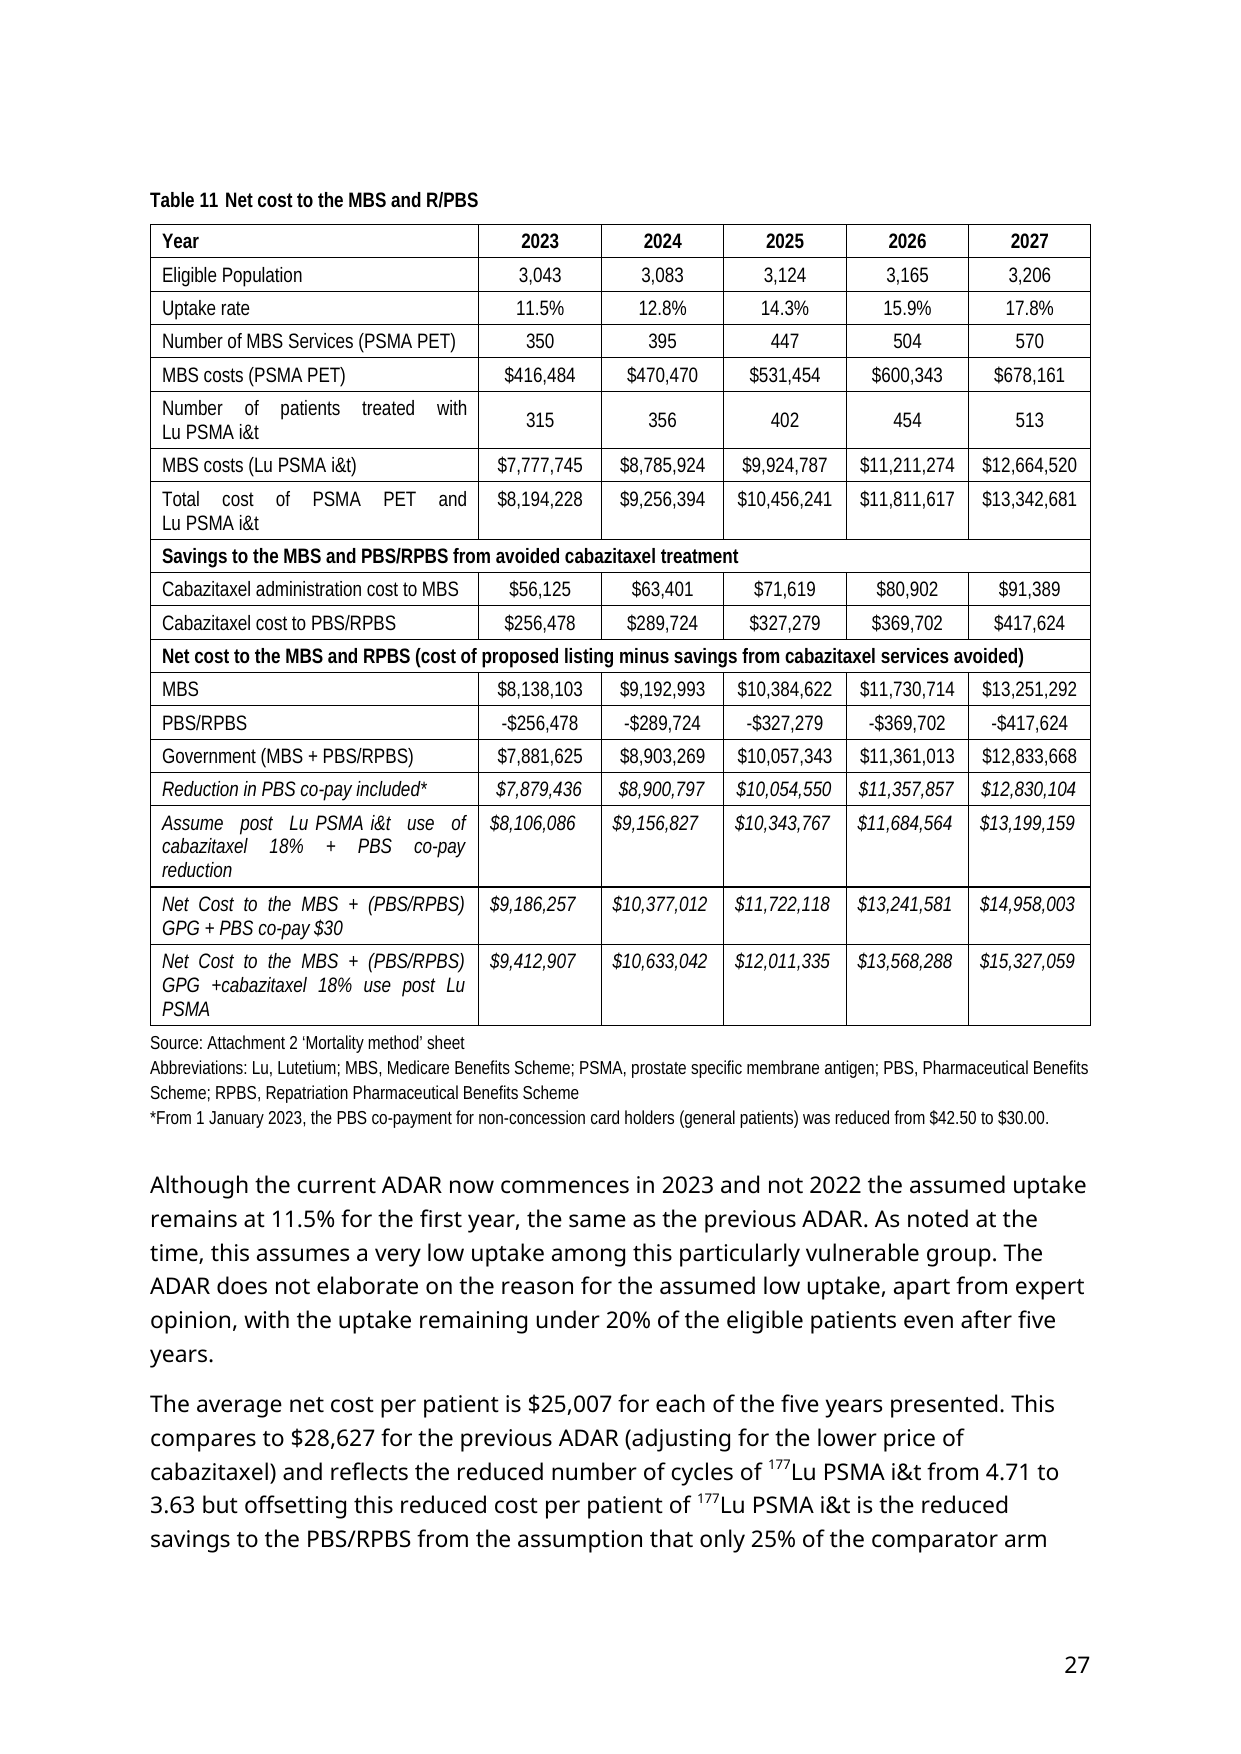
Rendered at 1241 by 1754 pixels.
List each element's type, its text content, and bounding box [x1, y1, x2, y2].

table_cell Government (MBS + PBS/RPBS) [151, 740, 478, 772]
text *From 1 January 2023, the PBS co-payment for non-concession card holders (general patients) was reduced from $42.50 to $30.00. [150, 1107, 1090, 1128]
table_cell $10,054,550 [724, 773, 846, 805]
table_cell $417,624 [969, 606, 1090, 638]
table_cell 3,206 [969, 258, 1090, 291]
table_cell 570 [969, 325, 1090, 357]
table_cell 315 [479, 392, 601, 448]
table_header Year [151, 225, 478, 257]
table_cell 402 [724, 392, 846, 448]
table_cell $9,256,394 [602, 482, 723, 538]
table_cell Net Cost to the MBS + (PBS/RPBS) GPG + PBS co-pay $30 [151, 888, 478, 944]
table_header 2023 [479, 225, 601, 257]
table_cell $600,343 [847, 358, 968, 391]
table_cell 395 [602, 325, 723, 357]
table_cell $12,011,335 [724, 945, 846, 1025]
table_header 2024 [602, 225, 723, 257]
table_cell $8,106,086 [479, 806, 601, 886]
table_cell Total cost of PSMA PET and Lu PSMA i&t [151, 482, 478, 538]
table_cell 14.3% [724, 292, 846, 324]
table_cell $91,389 [969, 573, 1090, 605]
table_cell $12,830,104 [969, 773, 1090, 805]
table_cell $11,730,714 [847, 673, 968, 705]
table_cell $80,902 [847, 573, 968, 605]
table_cell Assume post Lu PSMA i&t use of cabazitaxel 18% + PBS co-pay reduction [151, 806, 478, 886]
table_cell Number of patients treated with Lu PSMA i&t [151, 392, 478, 448]
table_cell 454 [847, 392, 968, 448]
table_cell $531,454 [724, 358, 846, 391]
table_cell $369,702 [847, 606, 968, 638]
table_cell -$256,478 [479, 706, 601, 738]
table_cell $10,343,767 [724, 806, 846, 886]
table_cell $7,881,625 [479, 740, 601, 772]
table_cell 3,165 [847, 258, 968, 291]
table_cell Cabazitaxel cost to PBS/RPBS [151, 606, 478, 638]
table_cell $13,342,681 [969, 482, 1090, 538]
table_cell Net cost to the MBS and RPBS (cost of proposed listing minus savings from cabazitaxel services avoided) [151, 640, 1090, 672]
table_cell $12,664,520 [969, 449, 1090, 481]
table_cell 15.9% [847, 292, 968, 324]
table_cell $9,186,257 [479, 888, 601, 944]
table_cell $8,138,103 [479, 673, 601, 705]
table_cell $13,251,292 [969, 673, 1090, 705]
text Table 11 Net cost to the MBS and R/PBS [150, 187, 1090, 211]
table_cell $15,327,059 [969, 945, 1090, 1025]
table_cell 513 [969, 392, 1090, 448]
table_cell $10,456,241 [724, 482, 846, 538]
table_cell Eligible Population [151, 258, 478, 291]
table_cell 3,124 [724, 258, 846, 291]
table_cell $8,785,924 [602, 449, 723, 481]
table_cell $10,384,622 [724, 673, 846, 705]
table_cell $11,361,013 [847, 740, 968, 772]
table_cell $9,156,827 [602, 806, 723, 886]
table_cell $10,057,343 [724, 740, 846, 772]
table_header 2026 [847, 225, 968, 257]
table_cell 356 [602, 392, 723, 448]
table_cell PBS/RPBS [151, 706, 478, 738]
table_cell $71,619 [724, 573, 846, 605]
table_cell $11,211,274 [847, 449, 968, 481]
table_cell -$369,702 [847, 706, 968, 738]
table_cell -$327,279 [724, 706, 846, 738]
table_cell Net Cost to the MBS + (PBS/RPBS) GPG +cabazitaxel 18% use post Lu PSMA [151, 945, 478, 1025]
table_header 2025 [724, 225, 846, 257]
table_cell $13,199,159 [969, 806, 1090, 886]
table_cell -$289,724 [602, 706, 723, 738]
table_cell $9,924,787 [724, 449, 846, 481]
table_cell $7,879,436 [479, 773, 601, 805]
text Although the current ADAR now commences in 2023 and not 2022 the assumed uptake remains at 11.5% for the first year, the same as the previous ADAR. As noted at the time, this assumes a very low uptake among this particularly vulnerable group. The ADAR does not elaborate on the reason for the assumed low uptake, apart from expert opinion, with the uptake remaining under 20% of the eligible patients even after five years. [150, 1169, 1090, 1369]
table_cell $8,900,797 [602, 773, 723, 805]
table_cell MBS costs (Lu PSMA i&t) [151, 449, 478, 481]
table_cell $63,401 [602, 573, 723, 605]
table_cell $7,777,745 [479, 449, 601, 481]
table_cell $10,377,012 [602, 888, 723, 944]
table_header 2027 [969, 225, 1090, 257]
table_cell 3,043 [479, 258, 601, 291]
table_cell $11,722,118 [724, 888, 846, 944]
table_cell 3,083 [602, 258, 723, 291]
table_cell MBS costs (PSMA PET) [151, 358, 478, 391]
table_cell Uptake rate [151, 292, 478, 324]
table_cell $416,484 [479, 358, 601, 391]
table_cell 350 [479, 325, 601, 357]
table_cell $14,958,003 [969, 888, 1090, 944]
table_cell 504 [847, 325, 968, 357]
table_cell Reduction in PBS co-pay included* [151, 773, 478, 805]
table_cell $9,412,907 [479, 945, 601, 1025]
table_cell 11.5% [479, 292, 601, 324]
table_cell $470,470 [602, 358, 723, 391]
table_cell Number of MBS Services (PSMA PET) [151, 325, 478, 357]
table_cell $8,903,269 [602, 740, 723, 772]
table_cell 12.8% [602, 292, 723, 324]
table_cell $11,684,564 [847, 806, 968, 886]
text Abbreviations: Lu, Lutetium; MBS, Medicare Benefits Scheme; PSMA, prostate specific membrane antigen; PBS, Pharmaceutical Benefits Scheme; RPBS, Repatriation Pharmaceutical Benefits Scheme [150, 1057, 1090, 1103]
table_cell Savings to the MBS and PBS/RPBS from avoided cabazitaxel treatment [151, 540, 1090, 572]
table_cell $56,125 [479, 573, 601, 605]
table_cell 447 [724, 325, 846, 357]
table_cell $13,241,581 [847, 888, 968, 944]
table_cell $13,568,288 [847, 945, 968, 1025]
table_cell Cabazitaxel administration cost to MBS [151, 573, 478, 605]
table_cell MBS [151, 673, 478, 705]
table_cell $327,279 [724, 606, 846, 638]
table_cell $8,194,228 [479, 482, 601, 538]
table_cell 17.8% [969, 292, 1090, 324]
table_cell $678,161 [969, 358, 1090, 391]
table_cell $12,833,668 [969, 740, 1090, 772]
table_cell $9,192,993 [602, 673, 723, 705]
table_cell $256,478 [479, 606, 601, 638]
table_cell $289,724 [602, 606, 723, 638]
table_cell $10,633,042 [602, 945, 723, 1025]
table_cell $11,811,617 [847, 482, 968, 538]
table_cell $11,357,857 [847, 773, 968, 805]
table_cell -$417,624 [969, 706, 1090, 738]
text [150, 1388, 1090, 1554]
text Source: Attachment 2 ‘Mortality method’ sheet [150, 1032, 1090, 1054]
